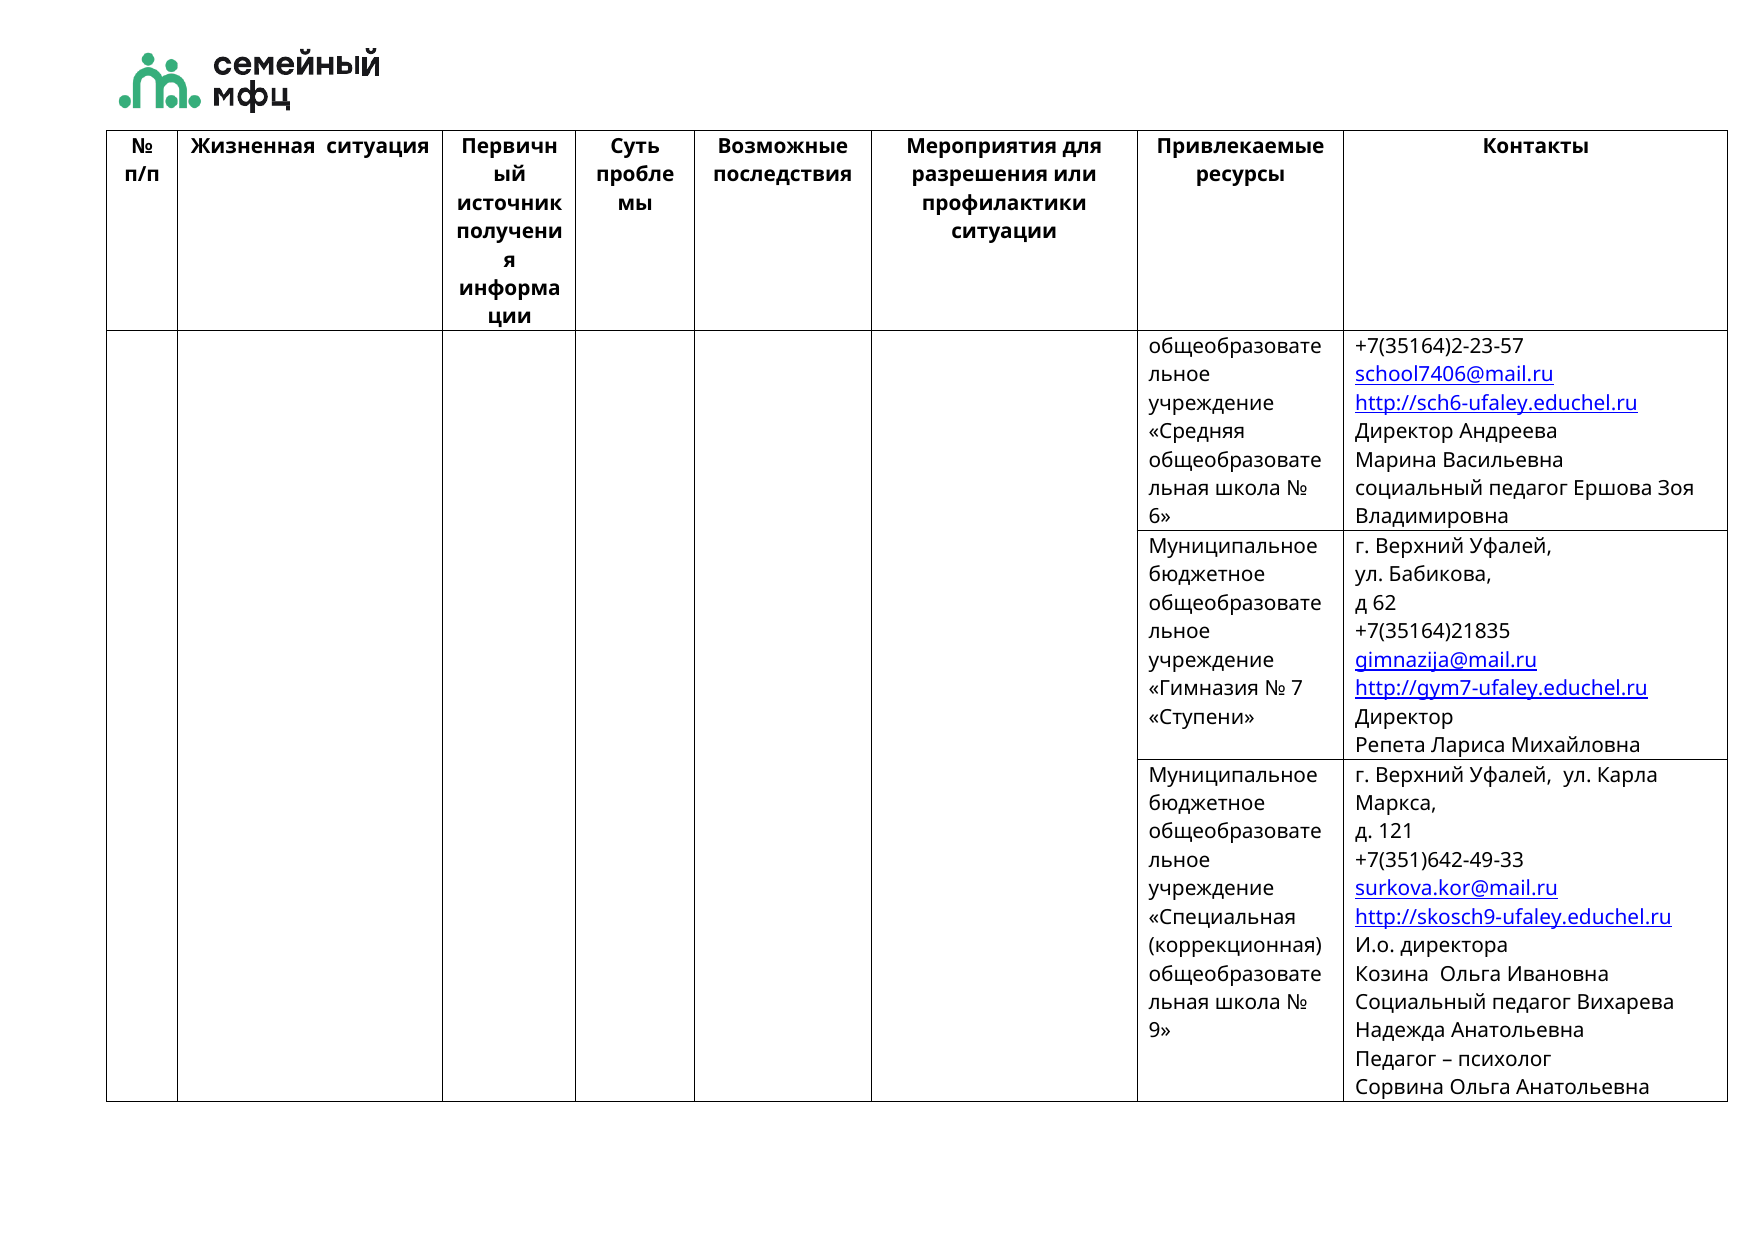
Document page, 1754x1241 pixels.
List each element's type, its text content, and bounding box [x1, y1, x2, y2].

table_cell Муниципальное бюджетное общеобразовательное учреждение «Средняя общеобразовательная школа № 6» [1138, 331, 1343, 530]
table_header Жизненная ситуация [178, 131, 442, 330]
table_cell Муниципальное бюджетное общеобразовательное учреждение «Гимназия № 7 «Ступени» [1138, 531, 1343, 759]
table_header Привлекаемые ресурсы [1138, 131, 1343, 330]
table_header Суть проблемы [576, 131, 694, 330]
table_cell г. Верхний Уфалей, ул. Бабикова, д 62 +7(35164)21835 gimnazija@mail.ru http://gym7-ufaley.educhel.ru Директор Репета Лариса Михайловна [1344, 531, 1727, 759]
table_header Возможные последствия [695, 131, 871, 330]
table_header № п/п [107, 131, 177, 330]
table_cell г. Верхний Уфалей, ул. Карла Маркса, д. 121 +7(351)642-49-33 surkova.kor@mail.ru http://skosch9-ufaley.educhel.ru И.о. директора Козина Ольга Ивановна Социальный педагог Вихарева Надежда Анатольевна Педагог – психолог Сорвина Ольга Анатольевна [1344, 760, 1727, 1101]
table_header Контакты [1344, 131, 1727, 330]
table_header Первичный источник получения информации [443, 131, 575, 330]
table_header Мероприятия для разрешения или профилактики ситуации [872, 131, 1137, 330]
picture [100, 28, 290, 132]
picture [362, 48, 379, 76]
picture [337, 56, 359, 74]
table_cell Муниципальное бюджетное общеобразовательное учреждение «Специальная (коррекционная) общеобразовательная школа № 9» [1138, 760, 1343, 1101]
